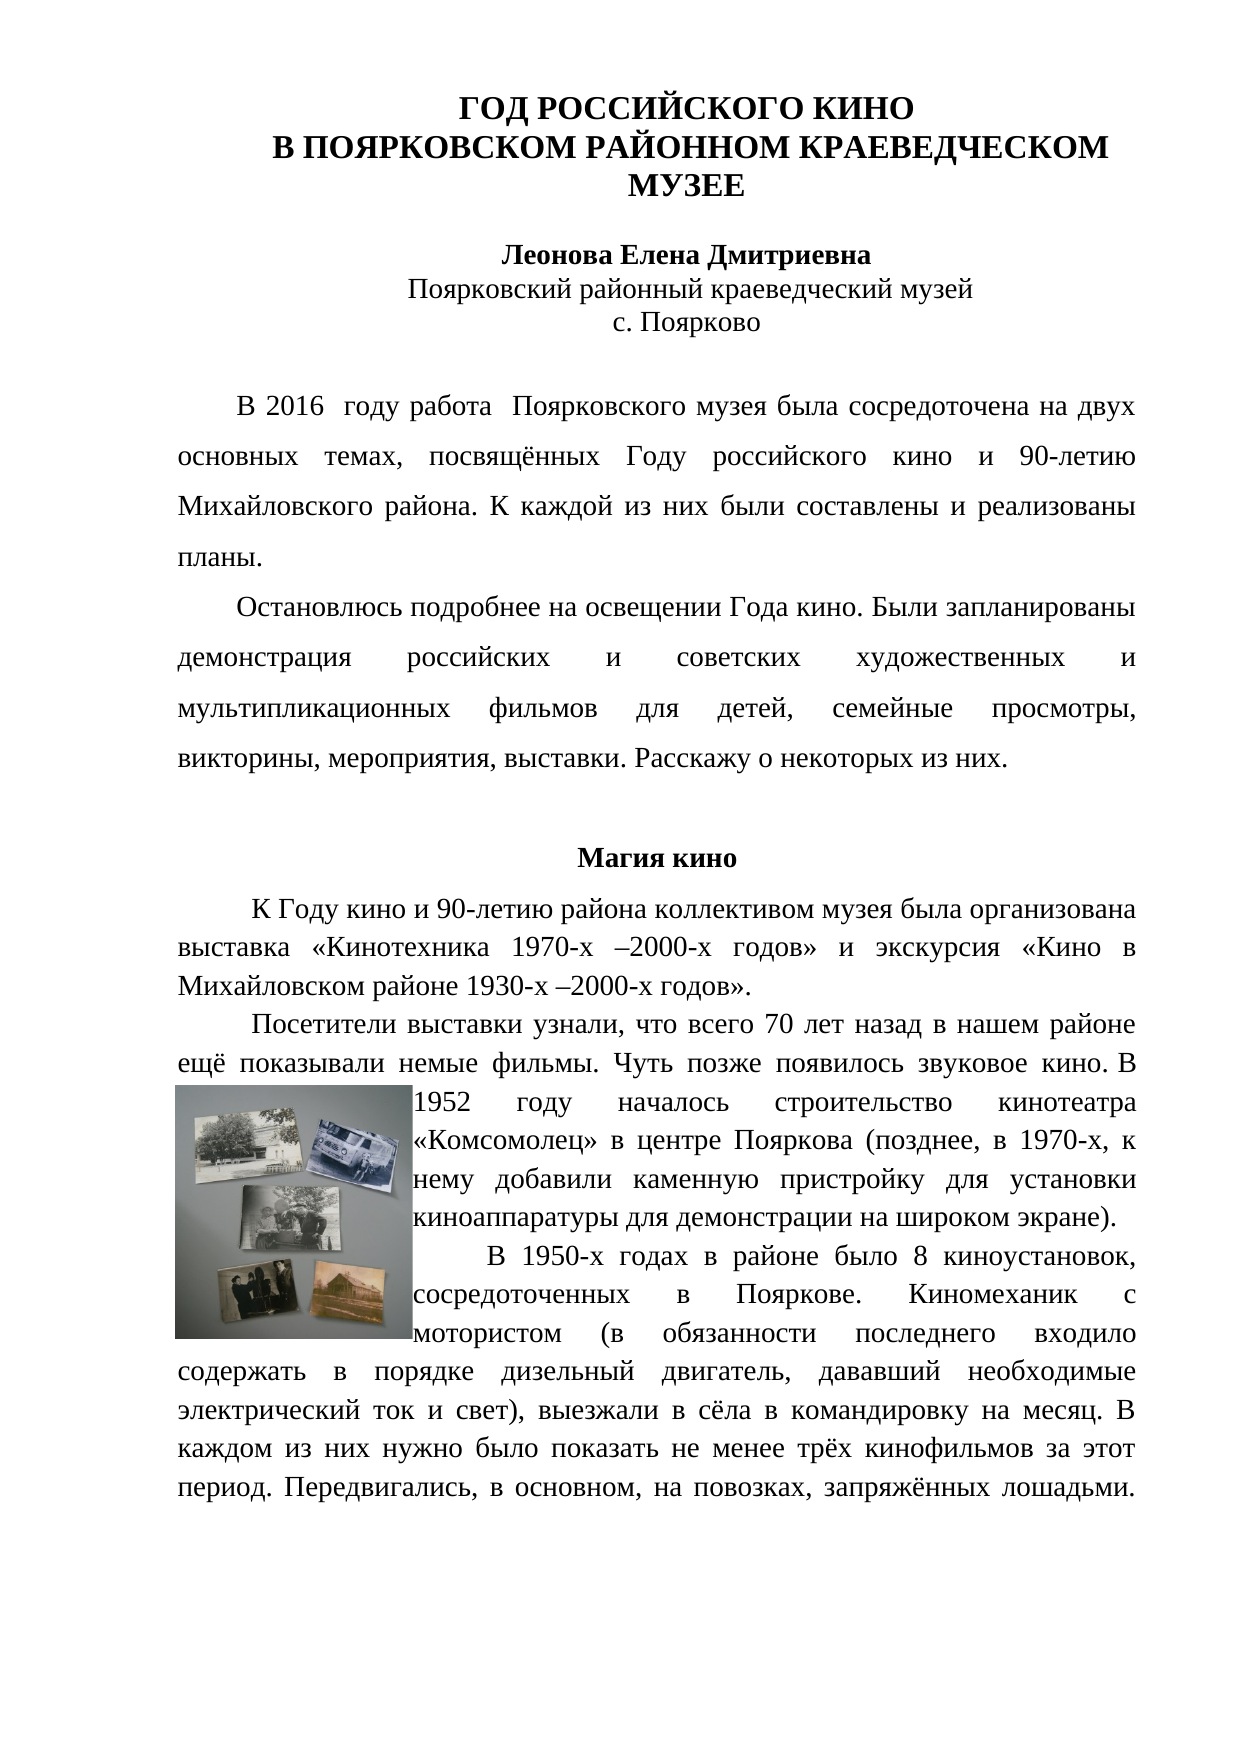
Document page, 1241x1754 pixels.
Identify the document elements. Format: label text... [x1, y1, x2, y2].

picture [175, 1085, 413, 1339]
text с. Поярково [236, 304, 1137, 338]
text В 2016 году работа Поярковского музея была сосредоточена на двух основных темах, посвящённых Году российского кино и 90-летию Михайловского района. К каждой из них были составлены и реализованы планы. [177, 388, 1137, 572]
text Посетители выставки узнали, что всего 70 лет назад в нашем районе ещё показывали немые фильмы. Чуть позже появилось звуковое кино. В 1952 году началось строительство кинотеатра «Комсомолец» в центре Пояркова (позднее, в 1970-х, к нему добавили каменную пристройку для установки киноаппаратуры для демонстрации на широком экране). [177, 1007, 1137, 1233]
text Магия кино [177, 841, 1137, 874]
text В ПОЯРКОВСКОМ РАЙОННОМ КРАЕВЕДЧЕСКОМ МУЗЕЕ [236, 127, 1137, 204]
text Леонова Елена Дмитриевна [236, 237, 1137, 271]
text Остановлюсь подробнее на освещении Года кино. Были запланированы демонстрация российских и советских художественных и мультипликационных фильмов для детей, семейные просмотры, викторины, мероприятия, выставки. Расскажу о некоторых из них. [177, 589, 1137, 773]
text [177, 1238, 1137, 1503]
text ГОД РОССИЙСКОГО КИНО [236, 89, 1137, 127]
text К Году кино и 90-летию района коллективом музея была организована выставка «Кинотехника 1970-х –2000-х годов» и экскурсия «Кино в Михайловском районе 1930-х –2000-х годов». [177, 891, 1137, 1002]
text Поярковский районный краеведческий музей [236, 271, 1137, 304]
